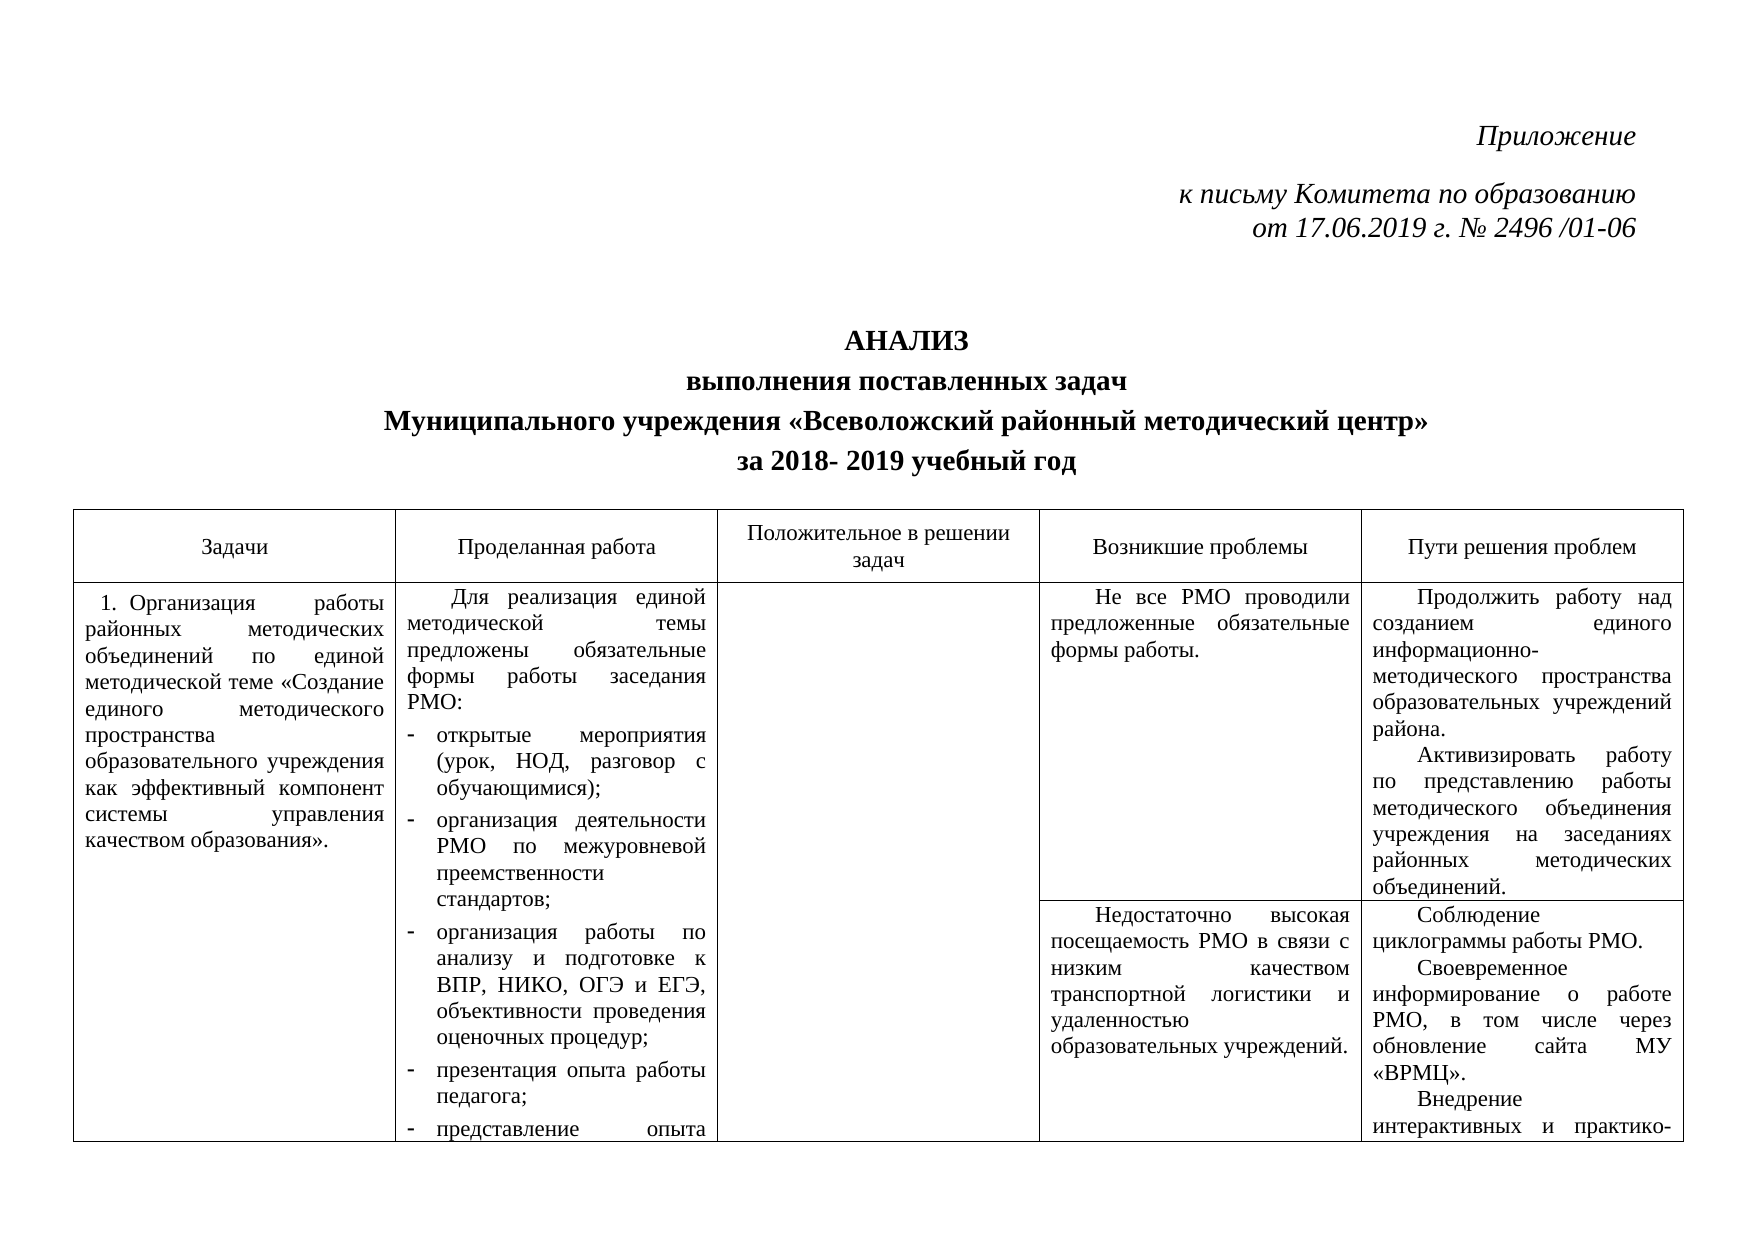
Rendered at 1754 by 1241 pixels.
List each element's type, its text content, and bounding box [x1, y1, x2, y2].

table_cell Для реализация единой методической темы предложены обязательные формы работы заседания РМО: открытые мероприятия (урок, НОД, разговор с обучающимися); организация деятельности РМО по межуровневой преемственности стандартов; организация работы по анализу и подготовке к ВПР, НИКО, ОГЭ и ЕГЭ, объективности проведения оценочных процедур; презентация опыта работы педагога; представление опыта работы методического объединения учреждения. [396, 583, 717, 1141]
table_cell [1040, 901, 1361, 1141]
text Приложение [650, 118, 1636, 152]
table_header Пути решения проблем [1362, 510, 1683, 582]
text выполнения поставленных задач [118, 363, 1636, 397]
table_cell Организация работы районных методических объединений по единой методической теме «Создание единого методического пространства образовательного учреждения как эффективный компонент системы управления качеством образования». [74, 583, 395, 1141]
table_header Задачи [74, 510, 395, 582]
text от 17.06.2019 г. № 2496 /01-06 [650, 210, 1636, 244]
table_cell Не все РМО проводили предложенные обязательные формы работы. [1040, 583, 1361, 900]
table_header Возникшие проблемы [1040, 510, 1361, 582]
table_header Положительное в решении задач [718, 510, 1039, 582]
table_header Проделанная работа [396, 510, 717, 582]
text Муниципального учреждения «Всеволожский районный методический центр» [118, 403, 1636, 436]
text к письму Комитета по образованию [650, 177, 1636, 210]
table_cell [718, 583, 1039, 1141]
text за 2018- 2019 учебный год [118, 443, 1636, 476]
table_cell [1362, 901, 1683, 1141]
text АНАЛИЗ [118, 323, 1636, 357]
table_cell Продолжить работу над созданием единого информационно-методического пространства образовательных учреждений района. Активизировать работу по представлению работы методического объединения учреждения на заседаниях районных методических объединений. [1362, 583, 1683, 900]
